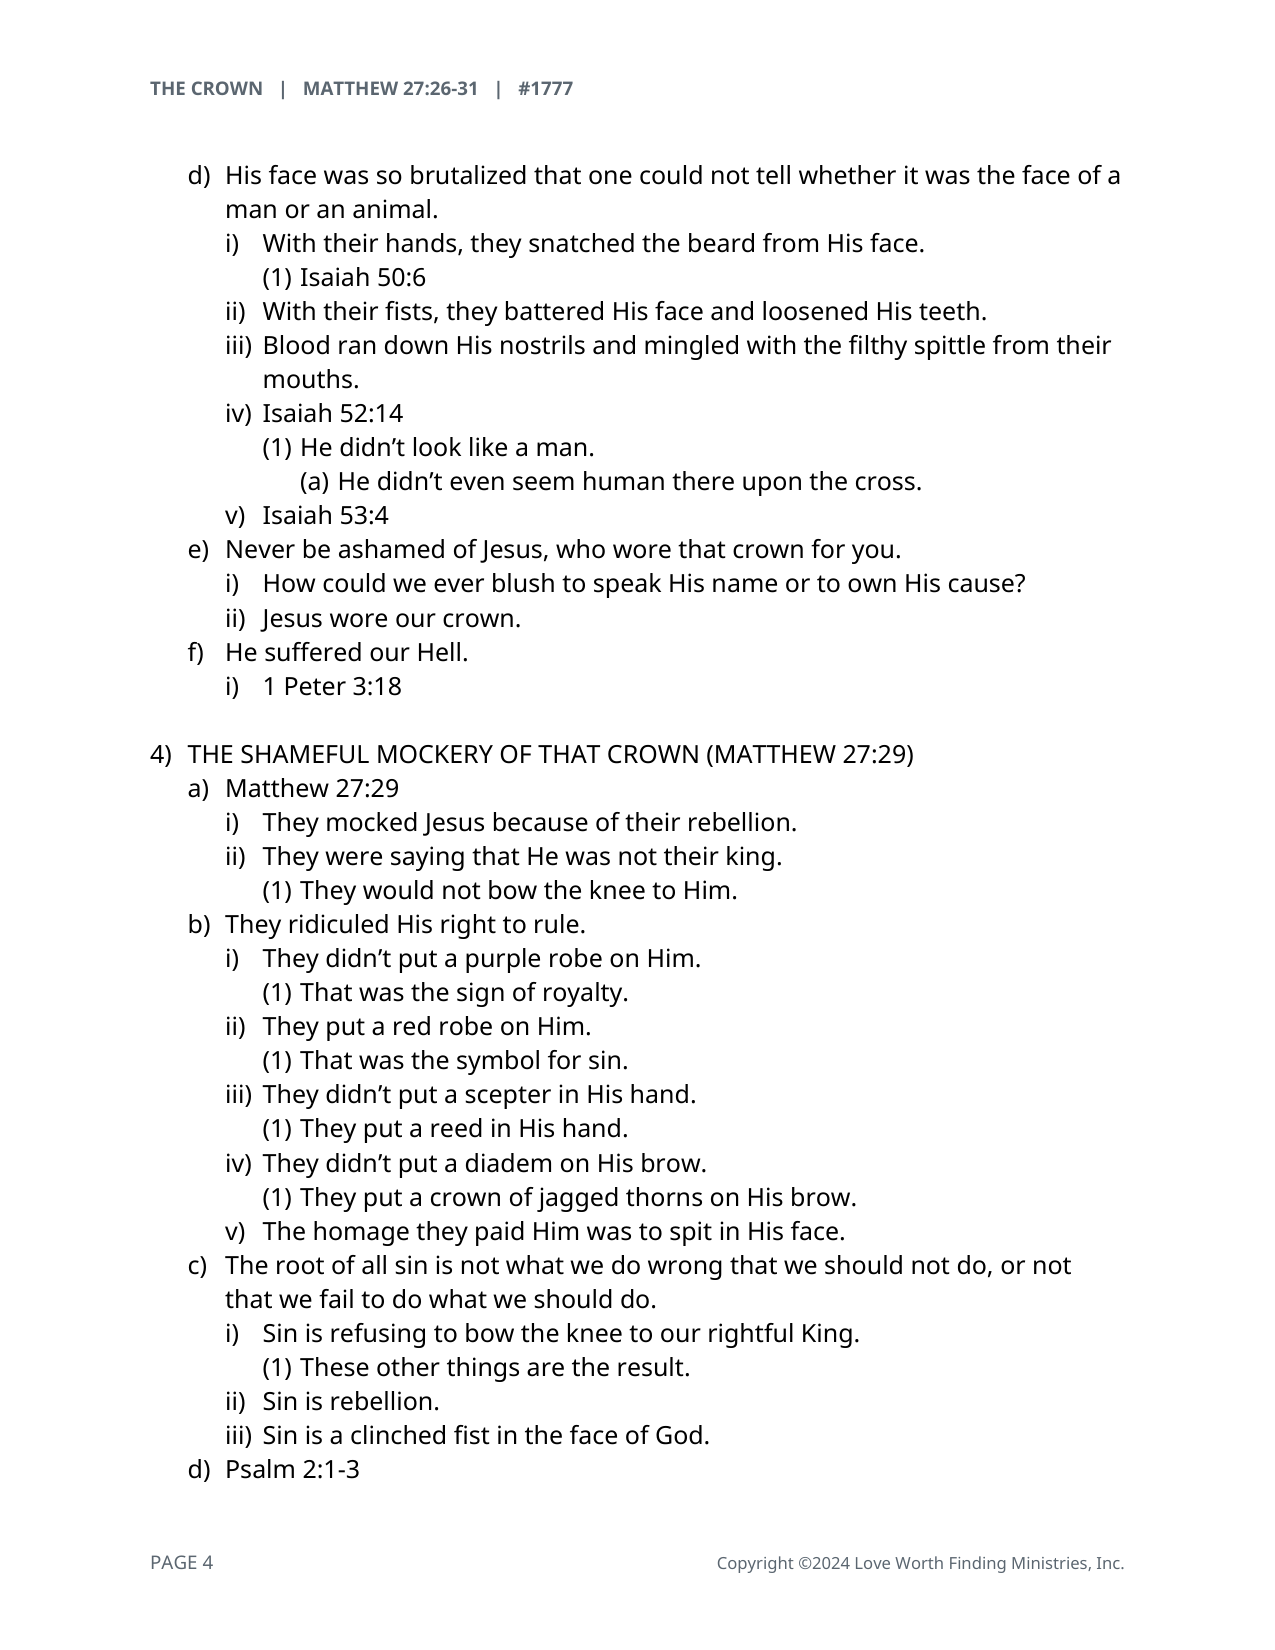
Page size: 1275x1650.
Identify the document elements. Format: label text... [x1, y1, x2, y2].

list the shameful mockery of that crown (matthew 27:29) [150, 736, 1125, 771]
list Sin is rebellion. [225, 1384, 1125, 1418]
list Blood ran down His nostrils and mingled with the filthy spittle from their mouths. [225, 328, 1125, 396]
list He didn’t even seem human there upon the cross. [300, 464, 1125, 498]
list They didn’t put a scepter in His hand. [225, 1077, 1125, 1111]
list Isaiah 53:4 [225, 498, 1125, 532]
list 1 Peter 3:18 [225, 668, 1125, 702]
list He suffered our Hell. [187, 634, 1125, 668]
list That was the sign of royalty. [262, 975, 1125, 1009]
list With their hands, they snatched the beard from His face. [225, 226, 1125, 259]
list They mocked Jesus because of their rebellion. [225, 804, 1125, 839]
list They ridiculed His right to rule. [187, 907, 1125, 941]
list Isaiah 52:14 [225, 396, 1125, 430]
list They put a reed in His hand. [262, 1111, 1125, 1145]
list They put a crown of jagged thorns on His brow. [262, 1179, 1125, 1213]
list Never be ashamed of Jesus, who wore that crown for you. [187, 532, 1125, 566]
list They didn’t put a purple robe on Him. [225, 941, 1125, 975]
list Jesus wore our crown. [225, 600, 1125, 634]
list How could we ever blush to speak His name or to own His cause? [225, 566, 1125, 600]
list They would not bow the knee to Him. [262, 873, 1125, 907]
list Psalm 2:1-3 [187, 1452, 1125, 1486]
list They were saying that He was not their king. [225, 839, 1125, 873]
list With their fists, they battered His face and loosened His teeth. [225, 294, 1125, 328]
list Matthew 27:29 [187, 771, 1125, 804]
list Sin is refusing to bow the knee to our rightful King. [225, 1316, 1125, 1349]
list He didn’t look like a man. [262, 430, 1125, 464]
list Isaiah 50:6 [262, 259, 1125, 294]
list They put a red robe on Him. [225, 1009, 1125, 1043]
list The homage they paid Him was to spit in His face. [225, 1213, 1125, 1247]
list The root of all sin is not what we do wrong that we should not do, or not that we fail to do what we should do. [187, 1247, 1125, 1316]
list That was the symbol for sin. [262, 1043, 1125, 1077]
list His face was so brutalized that one could not tell whether it was the face of a man or an animal. [187, 157, 1125, 226]
list They didn’t put a diadem on His brow. [225, 1145, 1125, 1179]
list These other things are the result. [262, 1349, 1125, 1384]
list Sin is a clinched fist in the face of God. [225, 1418, 1125, 1452]
